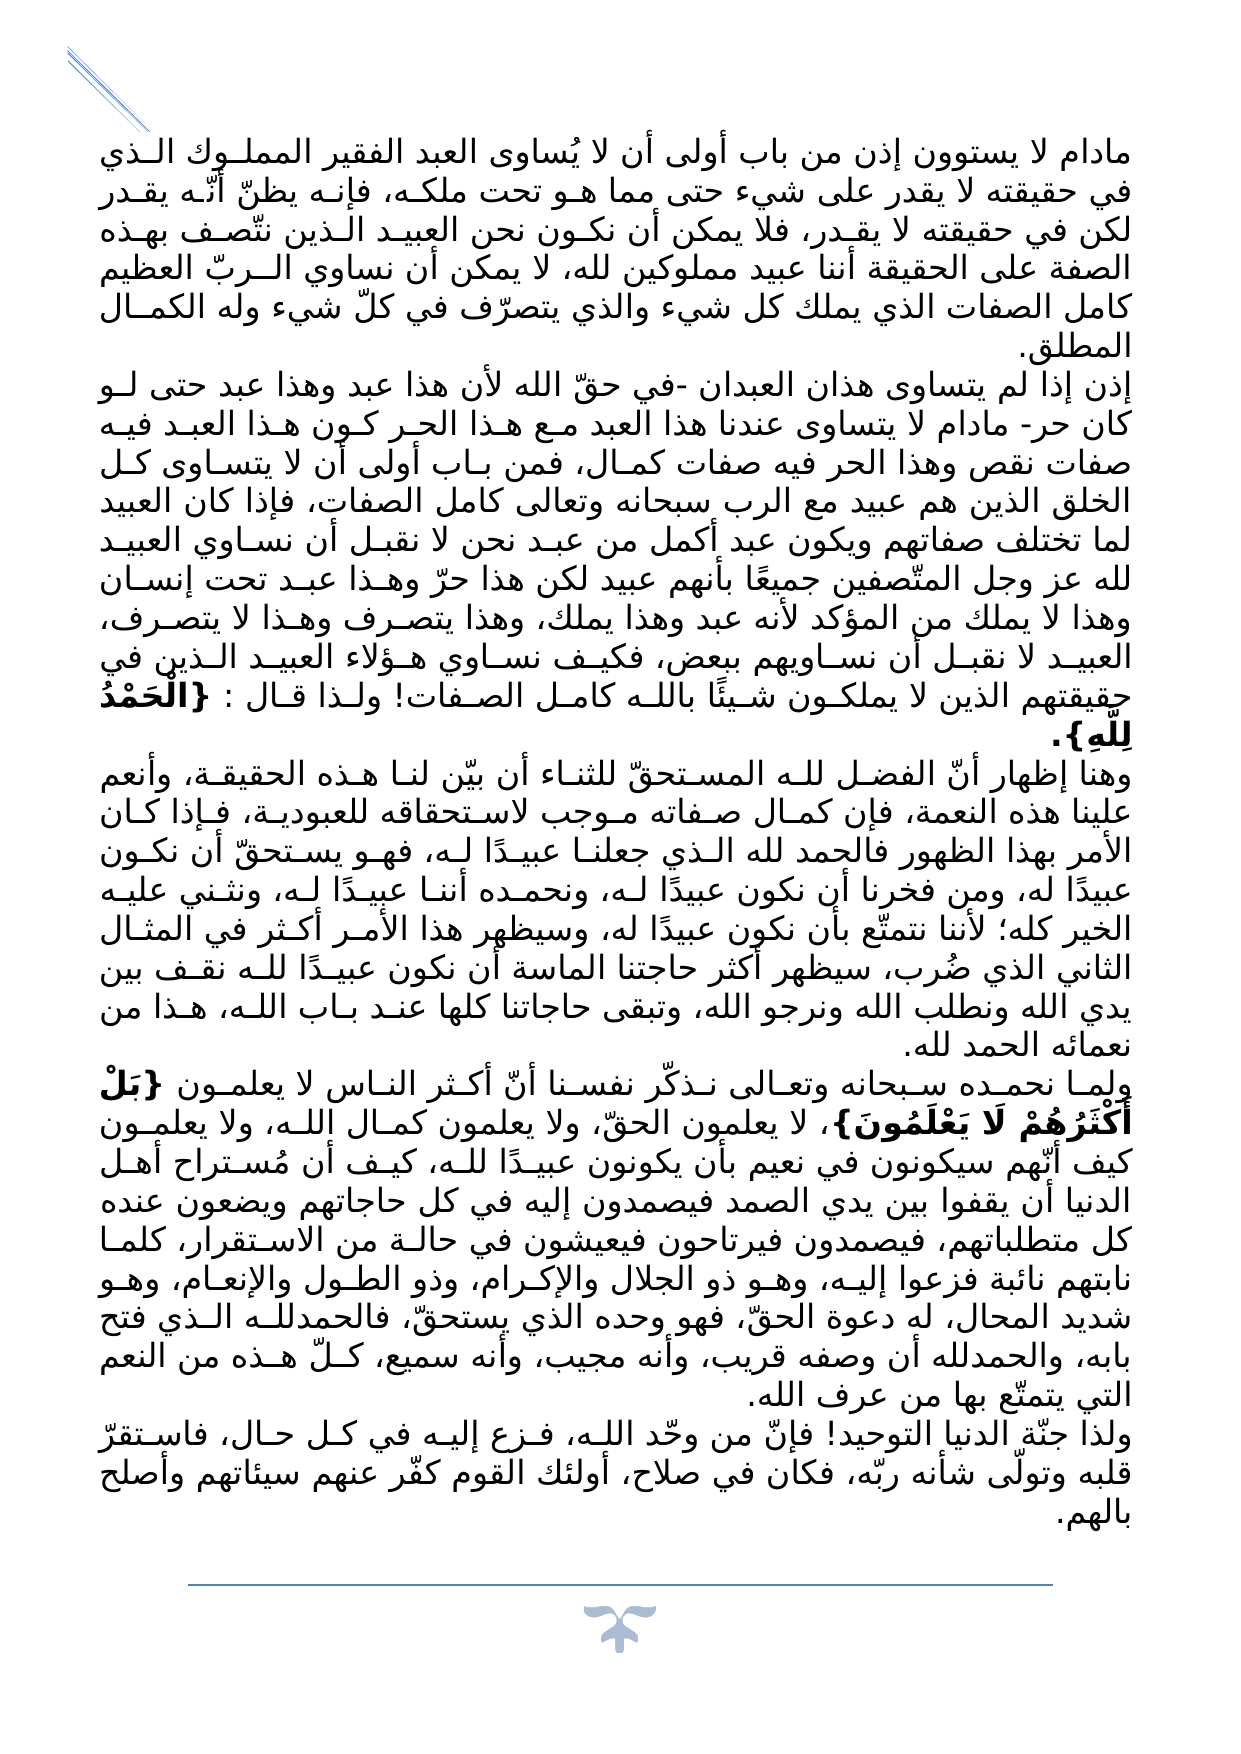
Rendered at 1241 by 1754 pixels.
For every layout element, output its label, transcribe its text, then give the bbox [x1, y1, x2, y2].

text وهنا إظهار أنّ الفضل لله المستحقّ للثناء أن بيّن لنا هذه الحقيقة، وأنعم علينا هذه النعمة، فإن كمال صفاته موجب لاستحقاقه للعبودية، فإذا كان الأمر بهذا الظهور فالحمد لله الذي جعلنا عبيدًا له، فهو يستحقّ أن نكون عبيدًا له، ومن فخرنا أن نكون عبيدًا له، ونحمده أننا عبيدًا له، ونثني عليه الخير كله؛ لأننا نتمتّع بأن نكون عبيدًا له، وسيظهر هذا الأمر أكثر في المثال الثاني الذي ضُرب، سيظهر أكثر حاجتنا الماسة أن نكون عبيدًا لله نقف بين يدي الله ونطلب الله ونرجو الله، وتبقى حاجاتنا كلها عند باب الله، هذا من نعمائه الحمد لله. [99, 754, 1132, 1065]
text ولما نحمده سبحانه وتعالى نذكّر نفسنا أنّ أكثر الناس لا يعلمون {بَلْ أَكْثَرُهُمْ لَا يَعْلَمُونَ}، لا يعلمون الحقّ، ولا يعلمون كمال الله، ولا يعلمون كيف أنّهم سيكونون في نعيم بأن يكونون عبيدًا لله، كيف أن مُستراح أهل الدنيا أن يقفوا بين يدي الصمد فيصمدون إليه في كل حاجاتهم ويضعون عنده كل متطلباتهم، فيصمدون فيرتاحون فيعيشون في حالة من الاستقرار، كلما نابتهم نائبة فزعوا إليه، وهو ذو الجلال والإكرام، وذو الطول والإنعام، وهو شديد المحال، له دعوة الحقّ، فهو وحده الذي يستحقّ، فالحمدلله الذي فتح بابه، والحمدلله أن وصفه قريب، وأنه مجيب، وأنه سميع، كلّ هذه من النعم التي يتمتّع بها من عرف الله. [99, 1065, 1132, 1414]
text إذن إذا لم يتساوى هذان العبدان -في حقّ الله لأن هذا عبد وهذا عبد حتى لو كان حر- مادام لا يتساوى عندنا هذا العبد مع هذا الحر كون هذا العبد فيه صفات نقص وهذا الحر فيه صفات كمال، فمن باب أولى أن لا يتساوى كل الخلق الذين هم عبيد مع الرب سبحانه وتعالى كامل الصفات، فإذا كان العبيد لما تختلف صفاتهم ويكون عبد أكمل من عبد نحن لا نقبل أن نساوي العبيد لله عز وجل المتّصفين جميعًا بأنهم عبيد لكن هذا حرّ وهذا عبد تحت إنسان وهذا لا يملك من المؤكد لأنه عبد وهذا يملك، وهذا يتصرف وهذا لا يتصرف، العبيد لا نقبل أن نساويهم ببعض، فكيف نساوي هؤلاء العبيد الذين في حقيقتهم الذين لا يملكون شيئًا بالله كامل الصفات! ولذا قال : {الْحَمْدُ لِلَّهِ}. [99, 365, 1132, 754]
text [99, 132, 1132, 365]
text ولذا جنّة الدنيا التوحيد! فإنّ من وحّد الله، فزع إليه في كل حال، فاستقرّ قلبه وتولّى شأنه ربّه، فكان في صلاح، أولئك القوم كفّر عنهم سيئاتهم وأصلح بالهم. [99, 1414, 1132, 1531]
